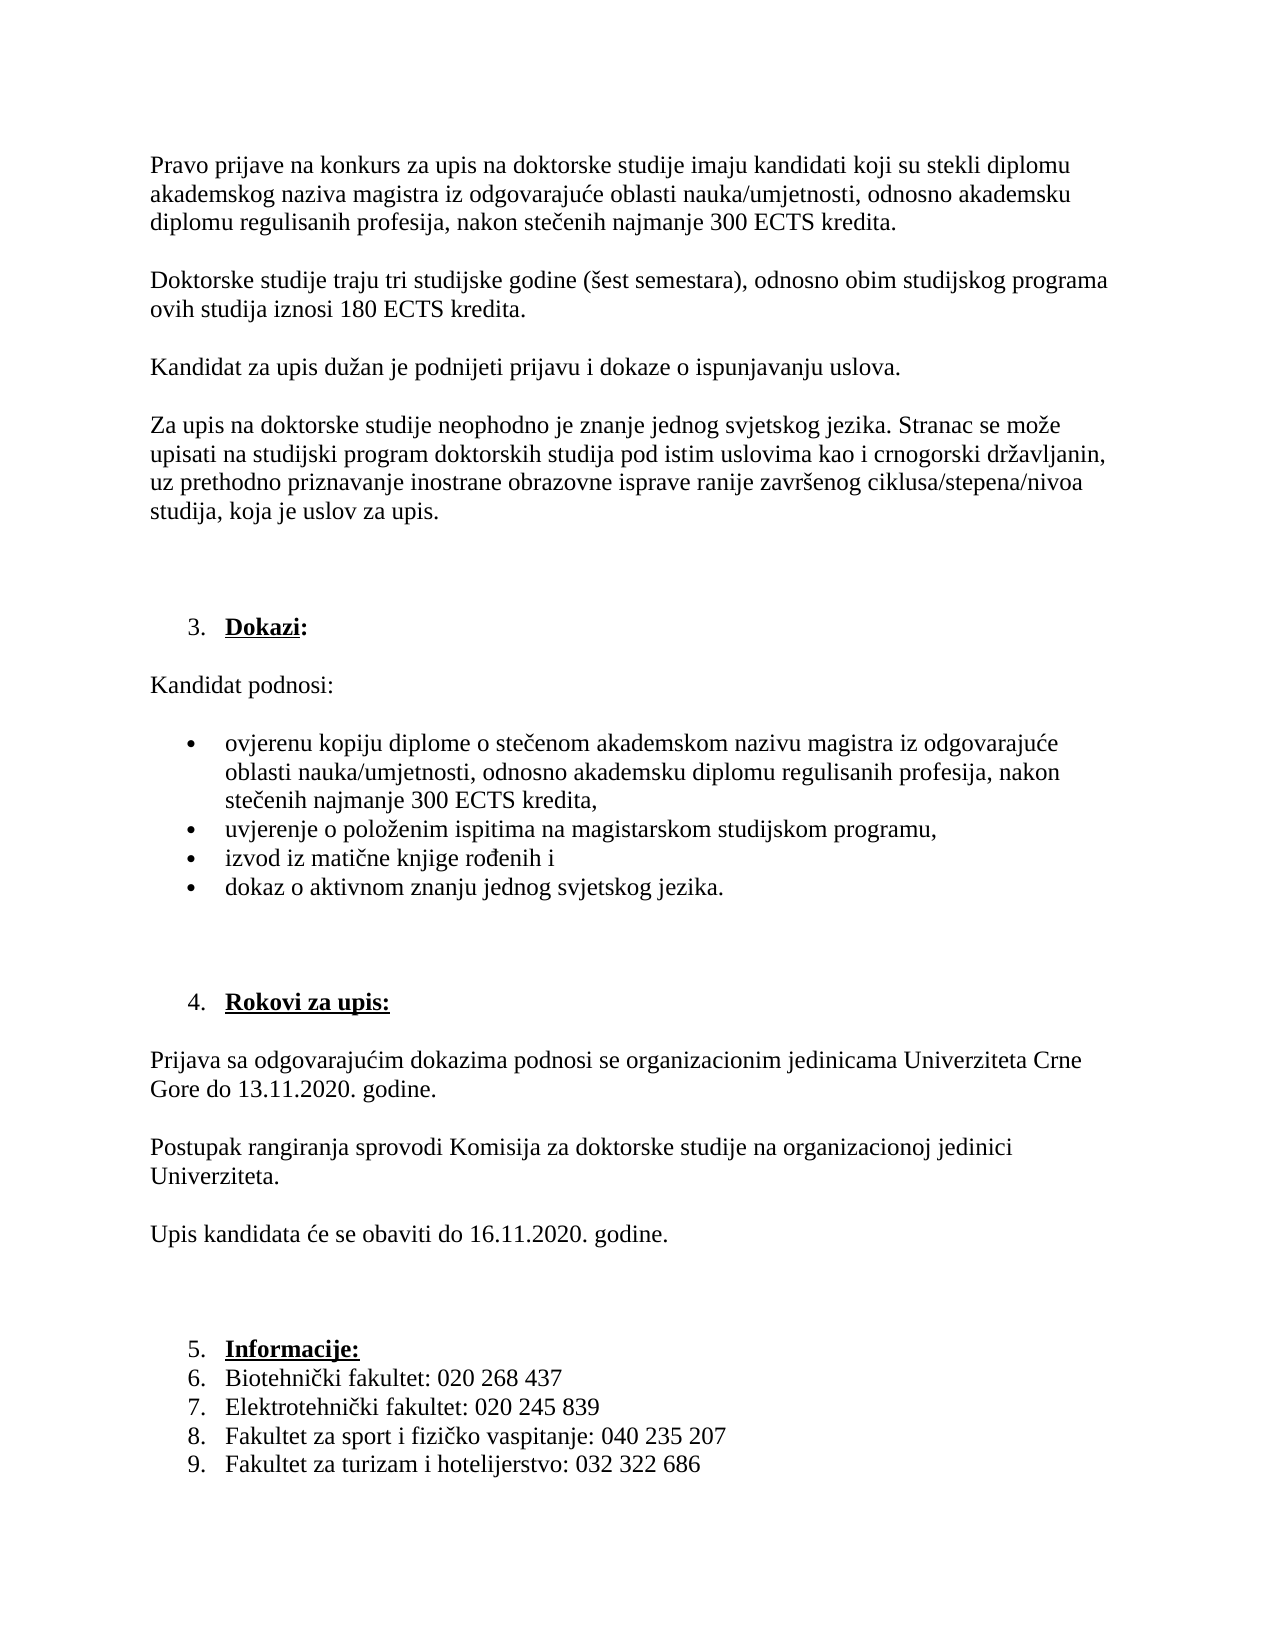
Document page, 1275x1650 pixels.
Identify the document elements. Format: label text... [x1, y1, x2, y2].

list Dokazi: [187, 612, 1125, 641]
list dokaz o aktivnom znanju jednog svjetskog jezika. [187, 872, 1125, 900]
list Fakultet za sport i fizičko vaspitanje: 040 235 207 [187, 1421, 1125, 1449]
text Postupak rangiranja sprovodi Komisija za doktorske studije na organizacionoj jedinici Univerziteta. [150, 1132, 1125, 1189]
text Prijava sa odgovarajućim dokazima podnosi se organizacionim jedinicama Univerziteta Crne Gore do 13.11.2020. godine. [150, 1045, 1125, 1103]
text Za upis na doktorske studije neophodno je znanje jednog svjetskog jezika. Stranac se može upisati na studijski program doktorskih studija pod istim uslovima kao i crnogorski državljanin, uz prethodno priznavanje inostrane obrazovne isprave ranije završenog ciklusa/stepena/nivoa studija, koja je uslov za upis. [150, 410, 1125, 525]
text Kandidat podnosi: [150, 670, 1125, 699]
list Informacije: [187, 1334, 1125, 1363]
text Pravo prijave na konkurs za upis na doktorske studije imaju kandidati koji su stekli diplomu akademskog naziva magistra iz odgovarajuće oblasti nauka/umjetnosti, odnosno akademsku diplomu regulisanih profesija, nakon stečenih najmanje 300 ECTS kredita. [150, 150, 1125, 236]
list Fakultet za turizam i hotelijerstvo: 032 322 686 [187, 1449, 1125, 1478]
list Rokovi za upis: [187, 987, 1125, 1016]
list ovjerenu kopiju diplome o stečenom akademskom nazivu magistra iz odgovarajuće oblasti nauka/umjetnosti, odnosno akademsku diplomu regulisanih profesija, nakon stečenih najmanje 300 ECTS kredita, [187, 728, 1125, 814]
list Biotehnički fakultet: 020 268 437 [187, 1363, 1125, 1392]
text Doktorske studije traju tri studijske godine (šest semestara), odnosno obim studijskog programa ovih studija iznosi 180 ECTS kredita. [150, 265, 1125, 323]
list uvjerenje o položenim ispitima na magistarskom studijskom programu, [187, 814, 1125, 843]
text Kandidat za upis dužan je podnijeti prijavu i dokaze o ispunjavanju uslova. [150, 352, 1125, 381]
list Elektrotehnički fakultet: 020 245 839 [187, 1392, 1125, 1421]
text Upis kandidata će se obaviti do 16.11.2020. godine. [150, 1219, 1125, 1247]
list izvod iz matične knjige rođenih i [187, 843, 1125, 872]
